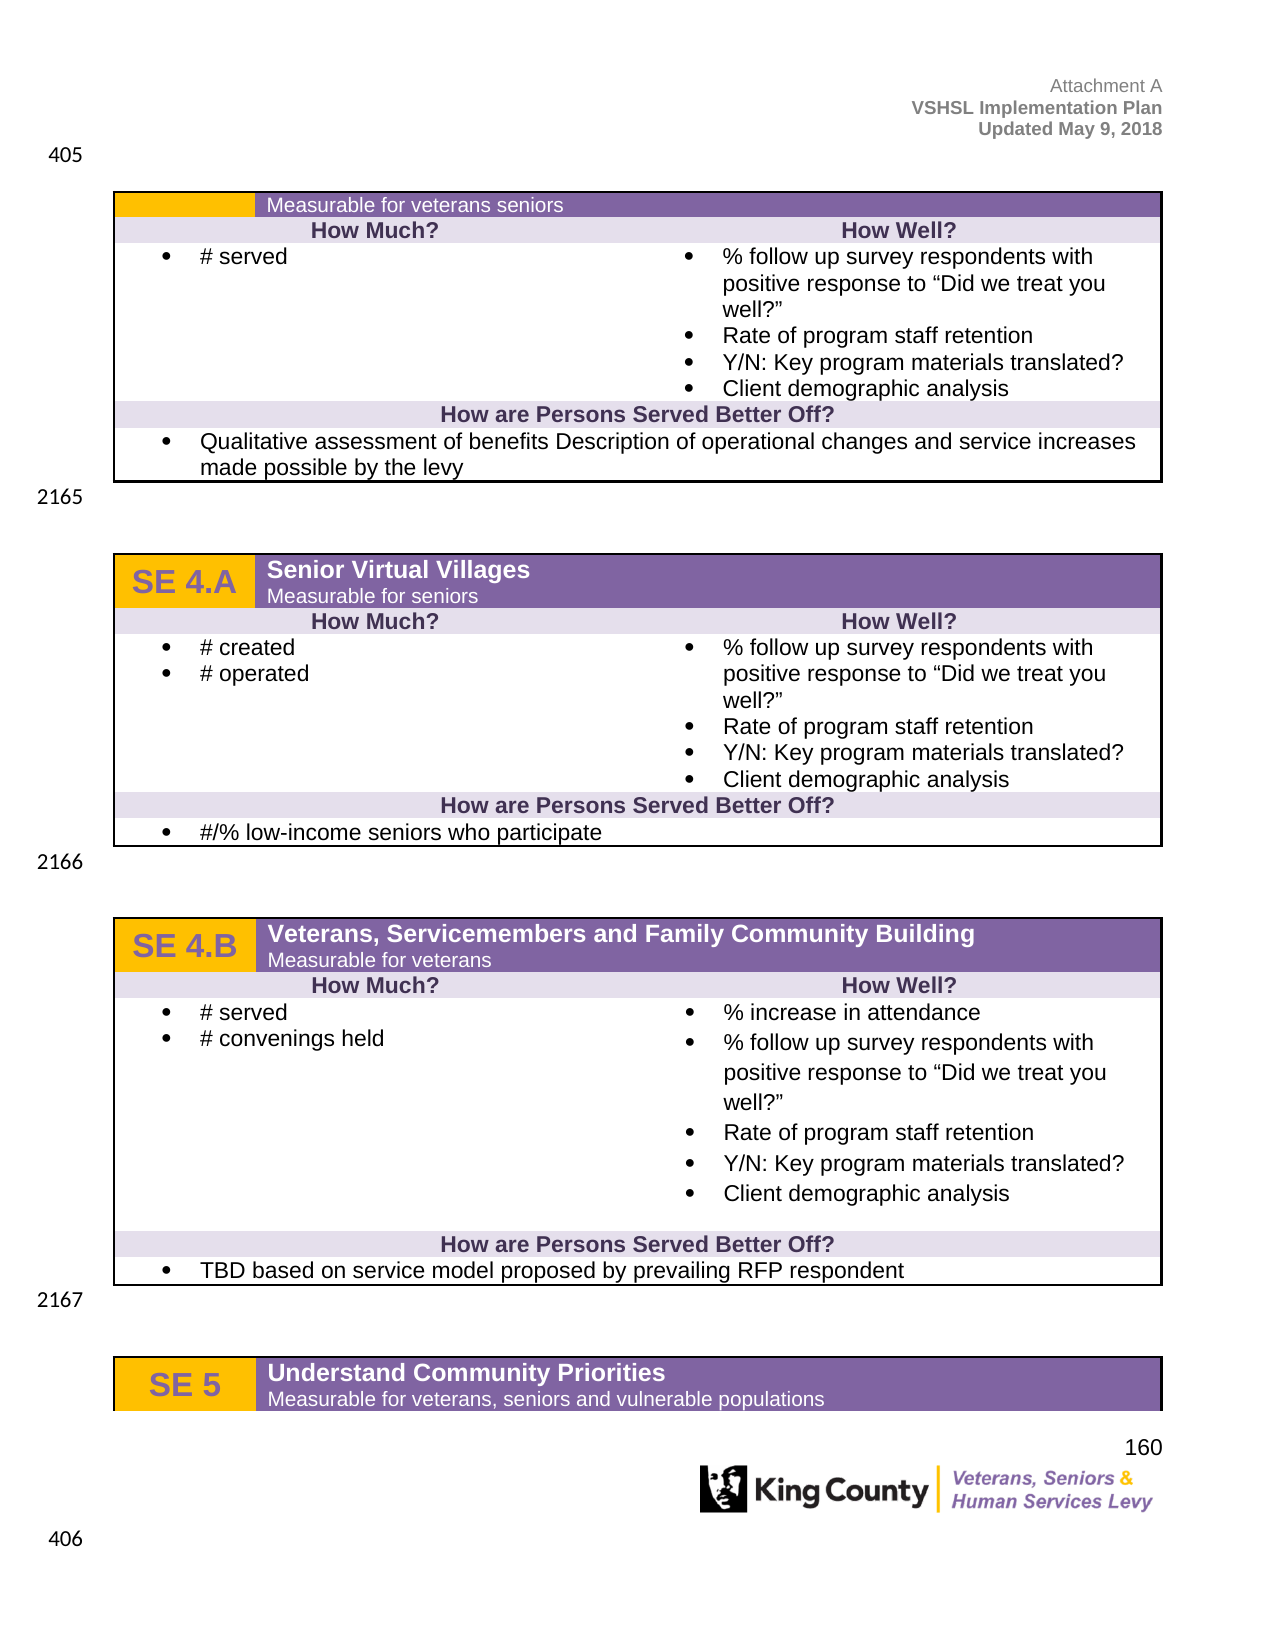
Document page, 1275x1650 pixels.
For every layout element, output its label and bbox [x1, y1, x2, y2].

picture [700, 1460, 1163, 1524]
